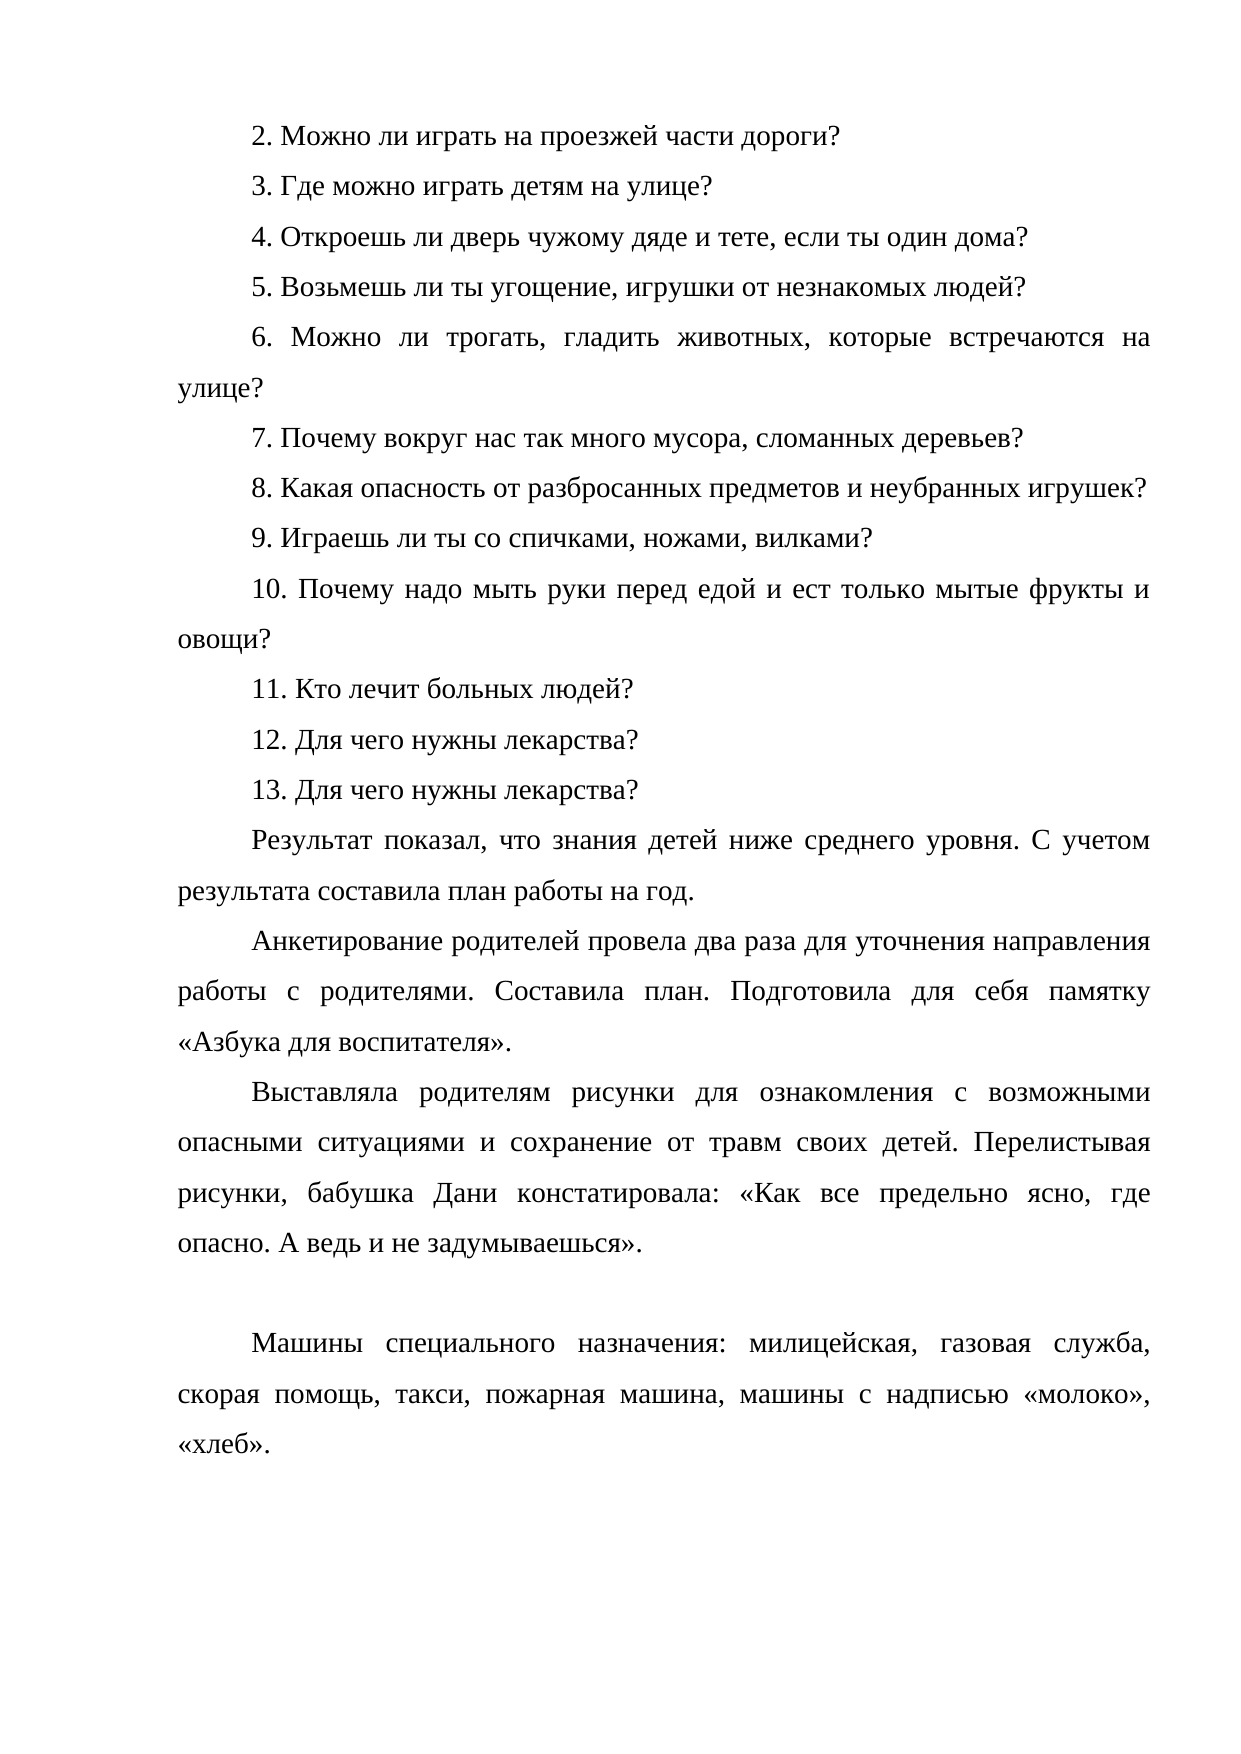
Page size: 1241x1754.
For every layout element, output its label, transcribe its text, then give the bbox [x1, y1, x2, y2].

text 8. Какая опасность от разбросанных предметов и неубранных игрушек? [177, 470, 1152, 504]
text 4. Откроешь ли дверь чужому дяде и тете, если ты один дома? [177, 219, 1152, 252]
text 7. Почему вокруг нас так много мусора, сломанных деревьев? [177, 420, 1152, 453]
text Результат показал, что знания детей ниже среднего уровня. С учетом результата составила план работы на год. [177, 822, 1152, 906]
text 11. Кто лечит больных людей? [177, 672, 1152, 705]
text Машины специального назначения: милицейская, газовая служба, скорая помощь, такси, пожарная машина, машины с надписью «молоко», «хлеб». [177, 1326, 1152, 1460]
text 10. Почему надо мыть руки перед едой и ест только мытые фрукты и овощи? [177, 571, 1152, 655]
text Анкетирование родителей провела два раза для уточнения направления работы с родителями. Составила план. Подготовила для себя памятку «Азбука для воспитателя». [177, 923, 1152, 1057]
text 5. Возьмешь ли ты угощение, игрушки от незнакомых людей? [177, 269, 1152, 303]
text 6. Можно ли трогать, гладить животных, которые встречаются на улице? [177, 319, 1152, 403]
text Выставляла родителям рисунки для ознакомления с возможными опасными ситуациями и сохранение от травм своих детей. Перелистывая рисунки, бабушка Дани констатировала: «Как все предельно ясно, где опасно. А ведь и не задумываешься». [177, 1074, 1152, 1258]
text 3. Где можно играть детям на улице? [177, 168, 1152, 202]
text 9. Играешь ли ты со спичками, ножами, вилками? [177, 521, 1152, 554]
text 12. Для чего нужны лекарства? [177, 722, 1152, 755]
text 2. Можно ли играть на проезжей части дороги? [177, 118, 1152, 152]
text 13. Для чего нужны лекарства? [177, 772, 1152, 806]
